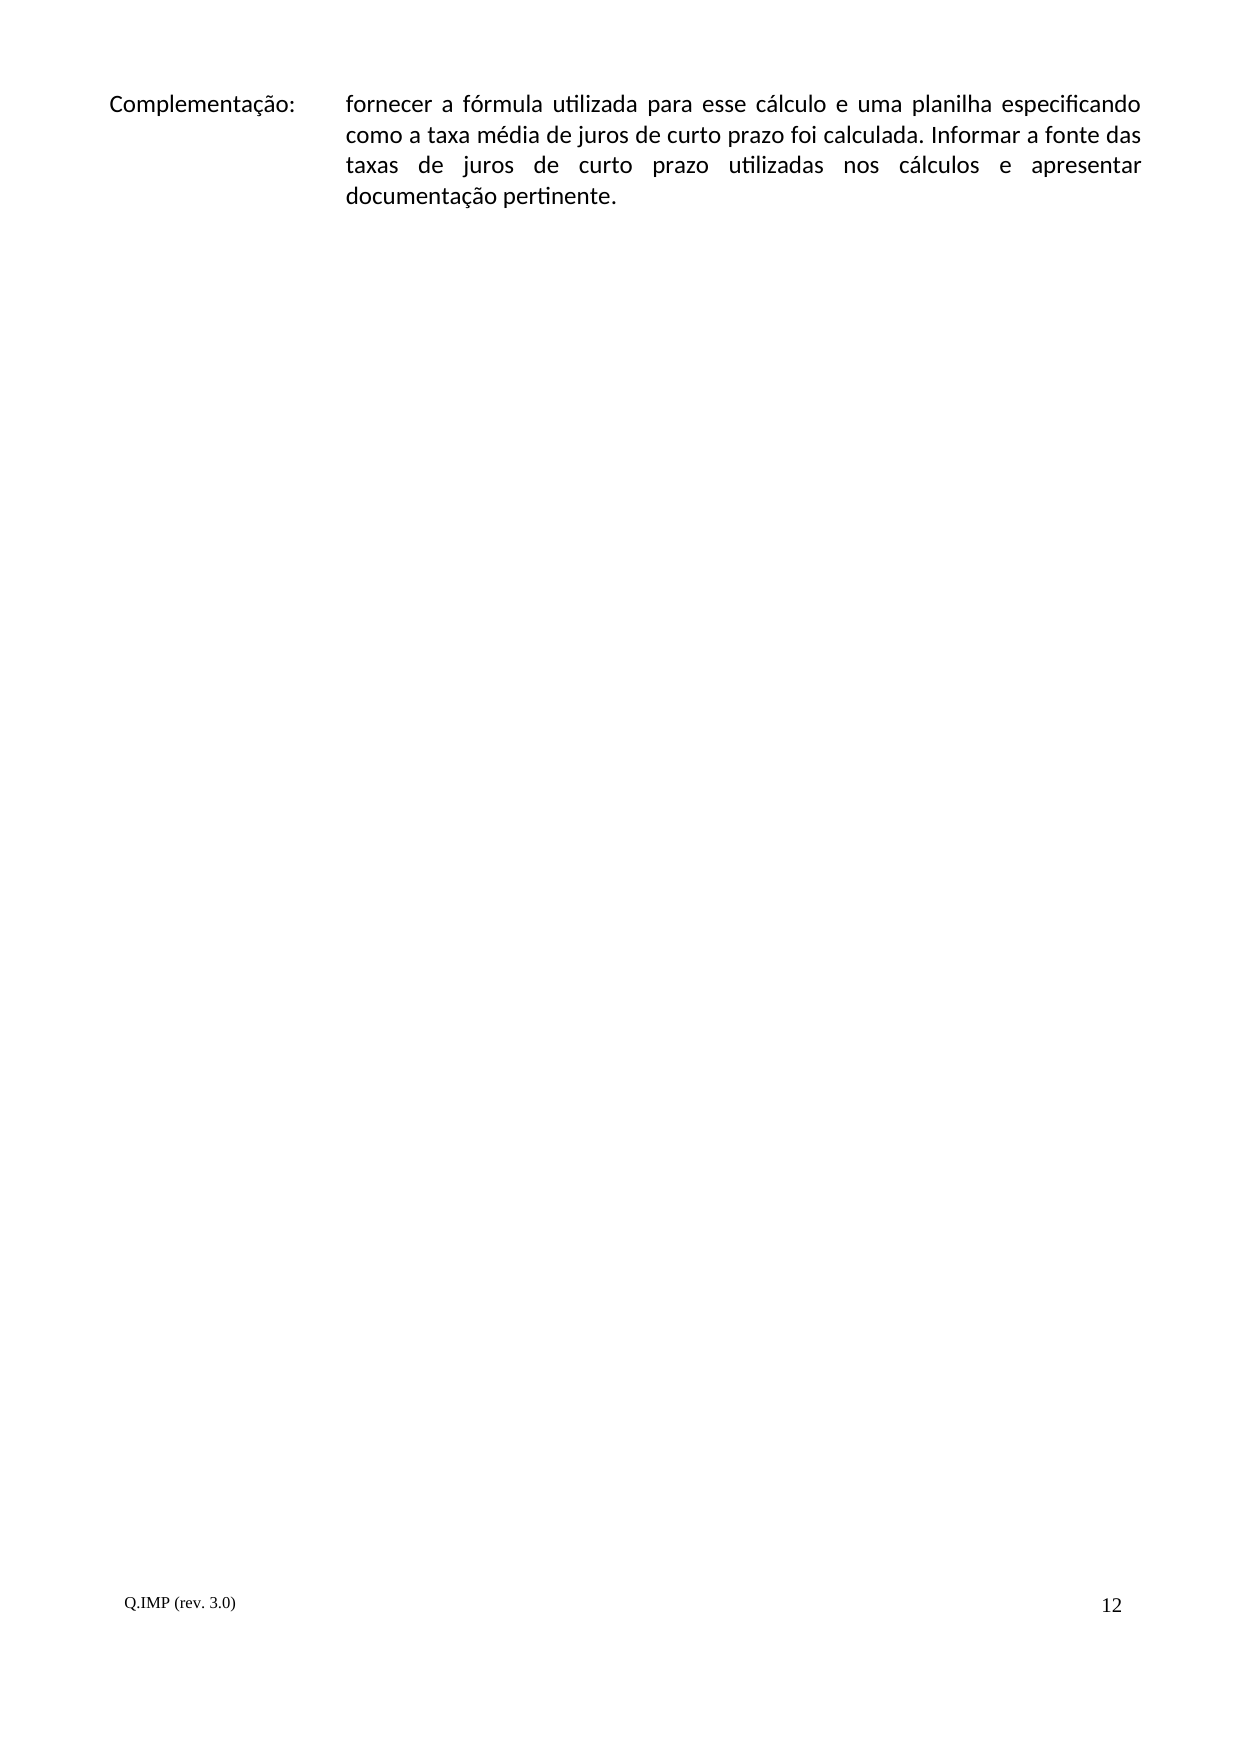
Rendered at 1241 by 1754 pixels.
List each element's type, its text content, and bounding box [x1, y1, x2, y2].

text Complementação: fornecer a fórmula utilizada para esse cálculo e uma planilha especificando como a taxa média de juros de curto prazo foi calculada. Informar a fonte das taxas de juros de curto prazo utilizadas nos cálculos e apresentar documentação pertinente. [109, 89, 1143, 211]
